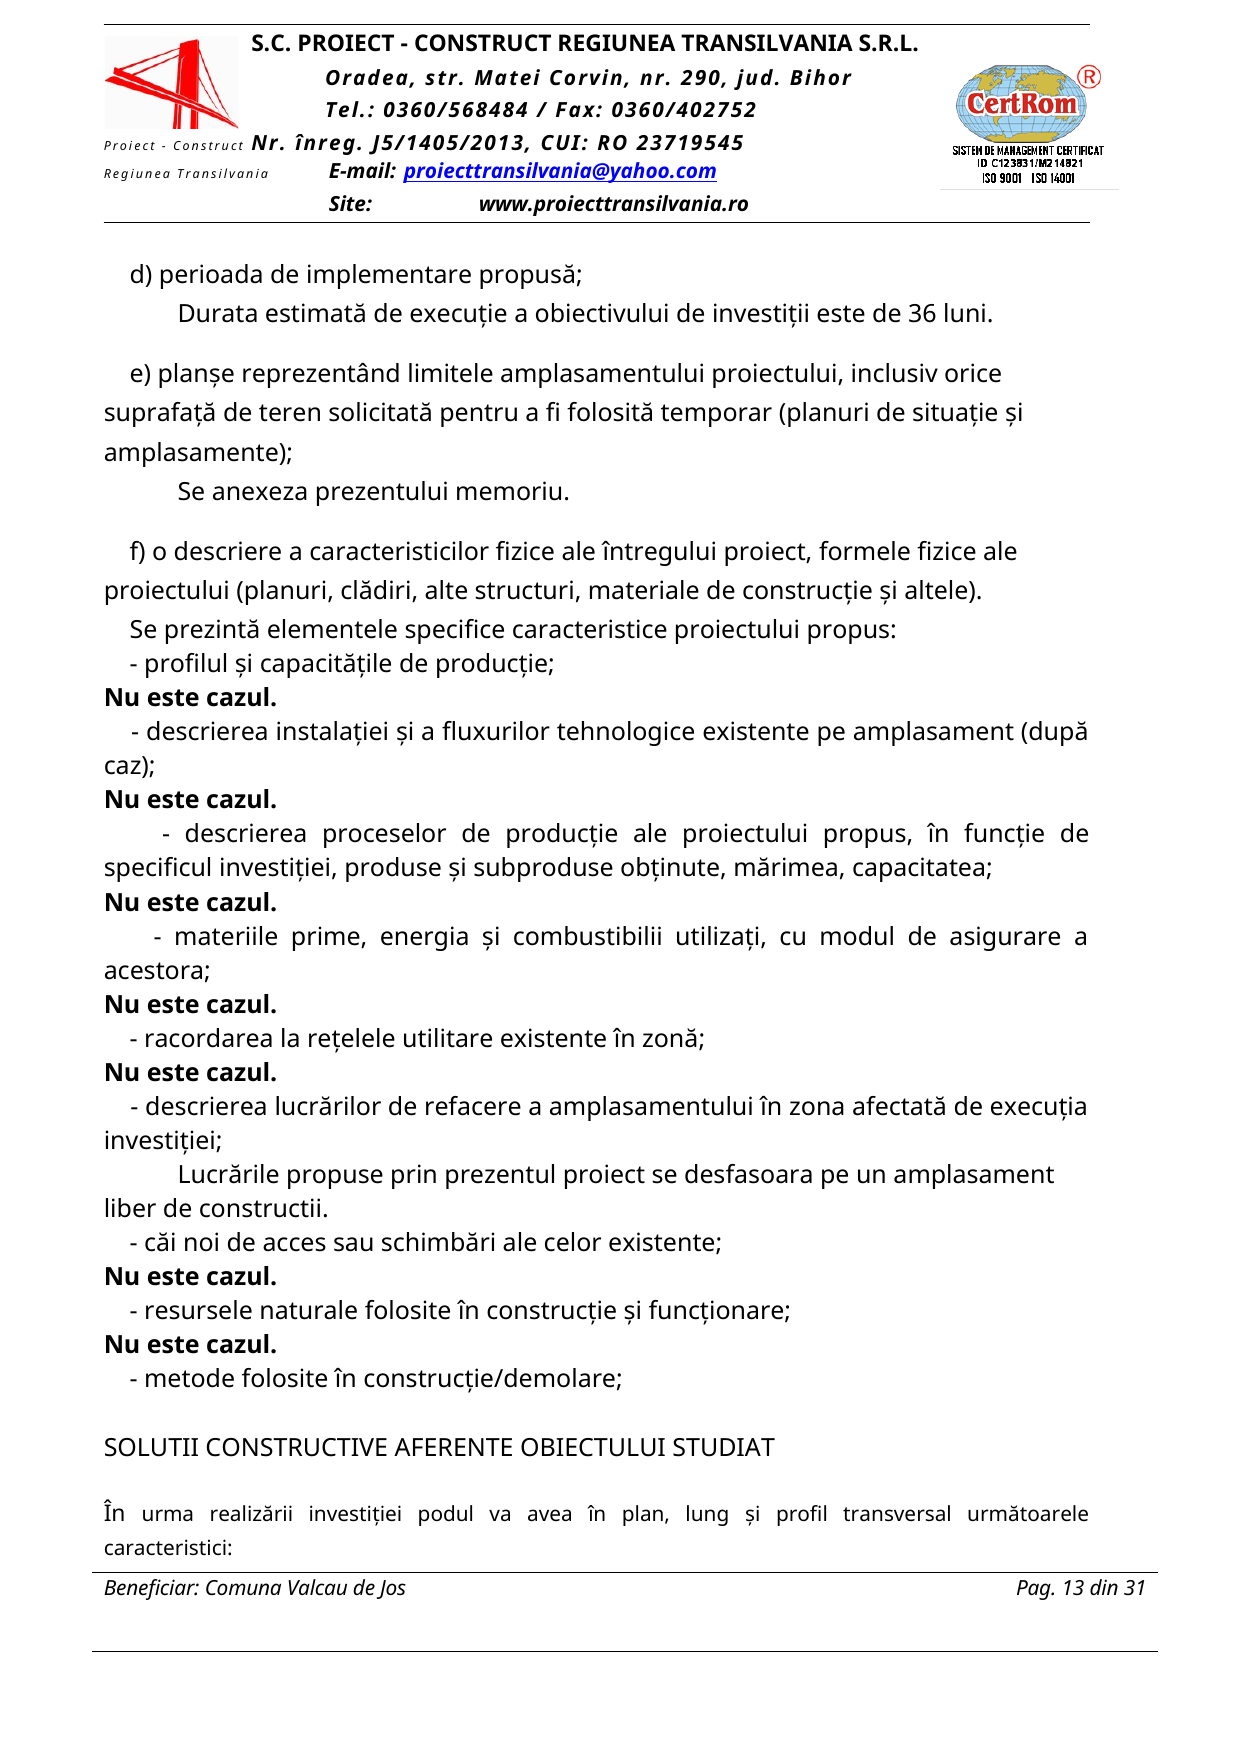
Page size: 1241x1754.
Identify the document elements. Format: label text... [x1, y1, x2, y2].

subtitle e) planşe reprezentând limitele amplasamentului proiectului, inclusiv orice suprafaţă de teren solicitată pentru a fi folosită temporar (planuri de situaţie şi amplasamente); [103, 356, 1090, 468]
text Nu este cazul. [103, 1259, 1090, 1293]
text - racordarea la reţelele utilitare existente în zonă; [103, 1020, 1090, 1054]
text - descrierea lucrărilor de refacere a amplasamentului în zona afectată de execuţia investiţiei; [103, 1088, 1090, 1157]
text Lucrările propuse prin prezentul proiect se desfasoara pe un amplasament liber de constructii. [103, 1157, 1090, 1225]
text SOLUTII CONSTRUCTIVE AFERENTE OBIECTULUI STUDIAT [103, 1429, 1090, 1463]
text În urma realizării investiției podul va avea în plan, lung și profil transversal următoarele caracteristici: [103, 1497, 1090, 1561]
text - căi noi de acces sau schimbări ale celor existente; [103, 1225, 1090, 1259]
text Nu este cazul. [103, 1054, 1090, 1088]
text - descrierea proceselor de producţie ale proiectului propus, în funcţie de specificul investiţiei, produse şi subproduse obţinute, mărimea, capacitatea; [103, 816, 1090, 884]
text Nu este cazul. [103, 884, 1090, 918]
text - materiile prime, energia şi combustibilii utilizaţi, cu modul de asigurare a acestora; [103, 918, 1090, 986]
subtitle d) perioada de implementare propusă; [103, 257, 1090, 291]
text Nu este cazul. [103, 986, 1090, 1020]
text - metode folosite în construcţie/demolare; [103, 1361, 1090, 1395]
text Durata estimată de execuţie a obiectivului de investiţii este de 36 luni. [103, 296, 1090, 330]
text Nu este cazul. [103, 1327, 1090, 1361]
text Nu este cazul. [103, 782, 1090, 816]
text - profilul şi capacităţile de producţie; [103, 646, 1090, 680]
text Nu este cazul. [103, 680, 1090, 714]
picture [103, 36, 238, 128]
subtitle f) o descriere a caracteristicilor fizice ale întregului proiect, formele fizice ale proiectului (planuri, clădiri, alte structuri, materiale de construcţie şi altele). [103, 533, 1090, 607]
text - resursele naturale folosite în construcţie şi funcţionare; [103, 1293, 1090, 1327]
text Se anexeza prezentului memoriu. [103, 473, 1090, 507]
text - descrierea instalaţiei şi a fluxurilor tehnologice existente pe amplasament (după caz); [103, 714, 1090, 782]
picture [939, 60, 1120, 190]
text Se prezintă elementele specifice caracteristice proiectului propus: [103, 612, 1090, 646]
